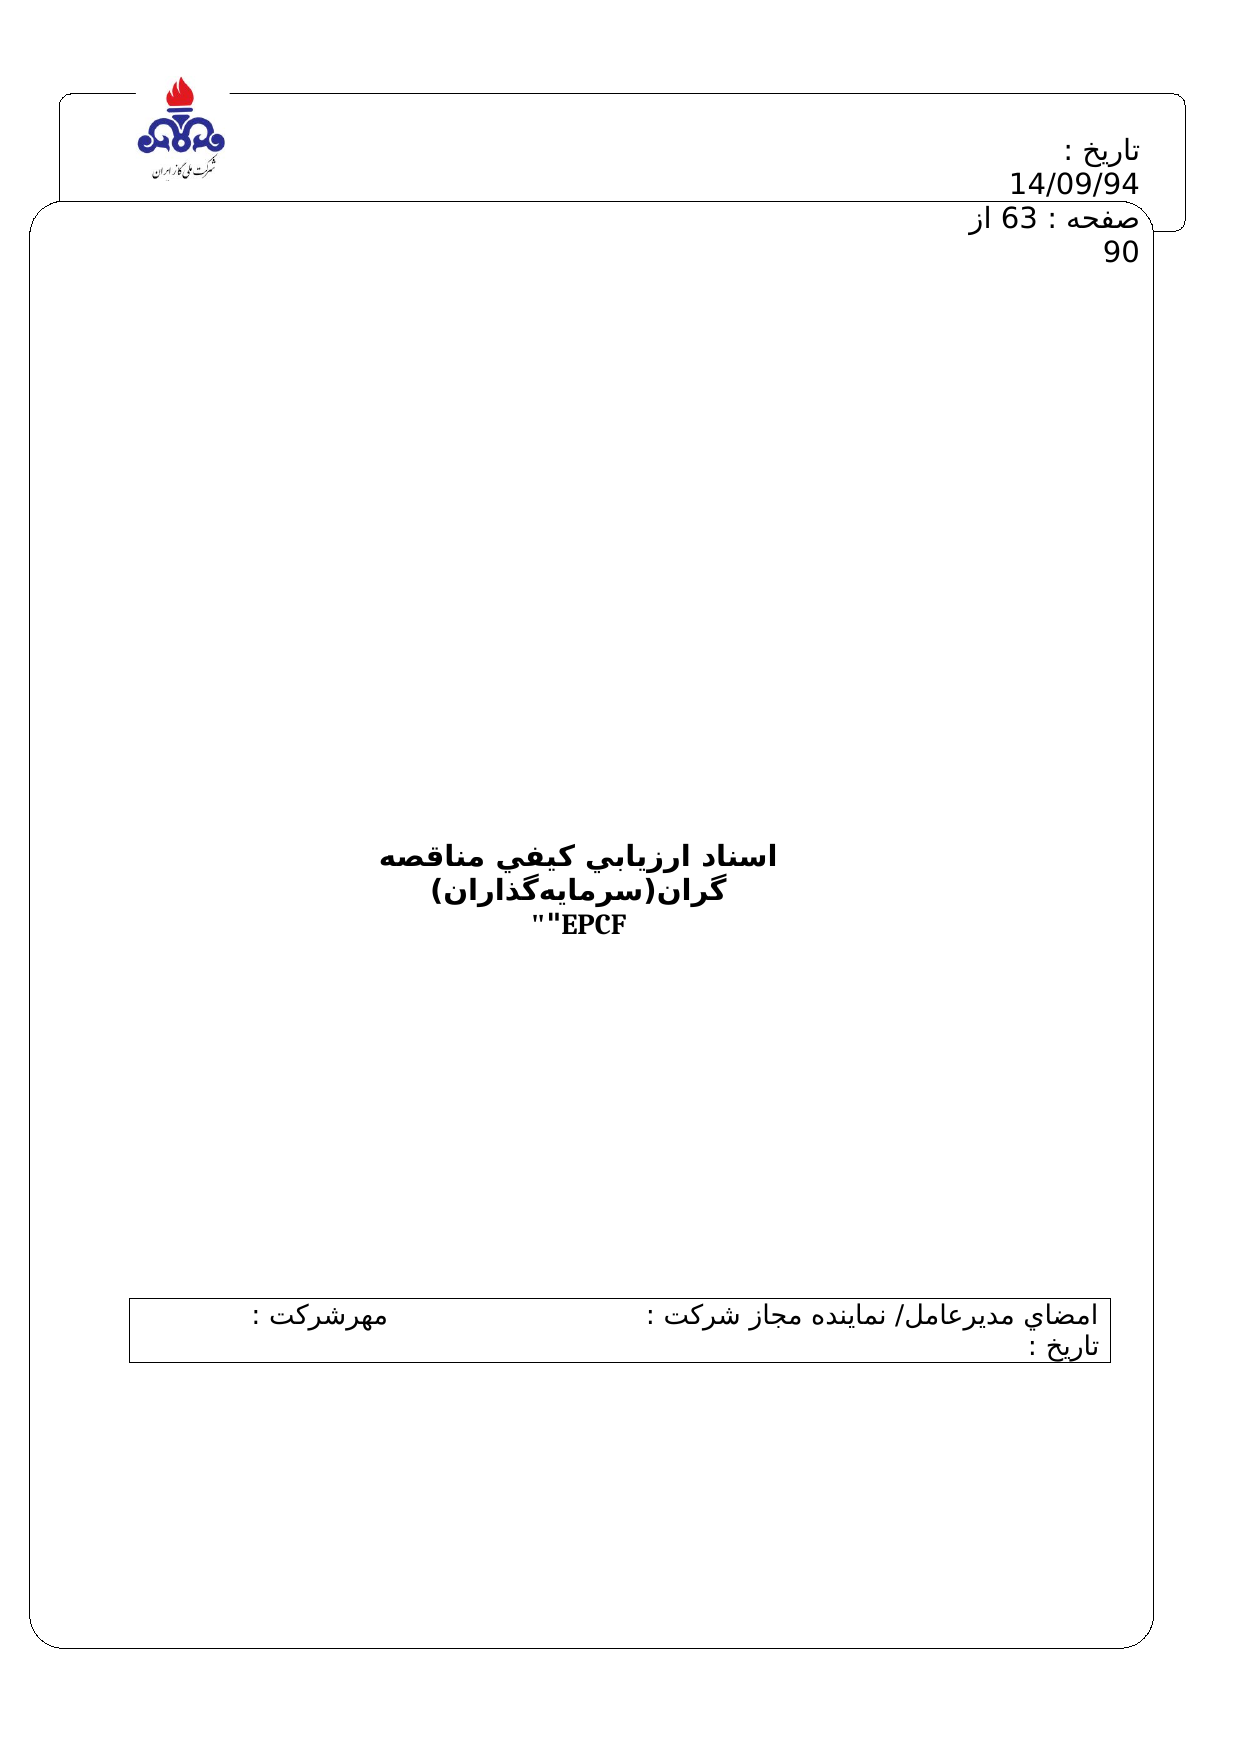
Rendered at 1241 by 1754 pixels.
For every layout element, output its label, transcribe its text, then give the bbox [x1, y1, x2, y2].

picture [135, 76, 229, 180]
table_cell امضاي مديرعامل/ نماينده مجاز شركت : مهرشركت : تاريخ : [130, 1299, 1110, 1362]
